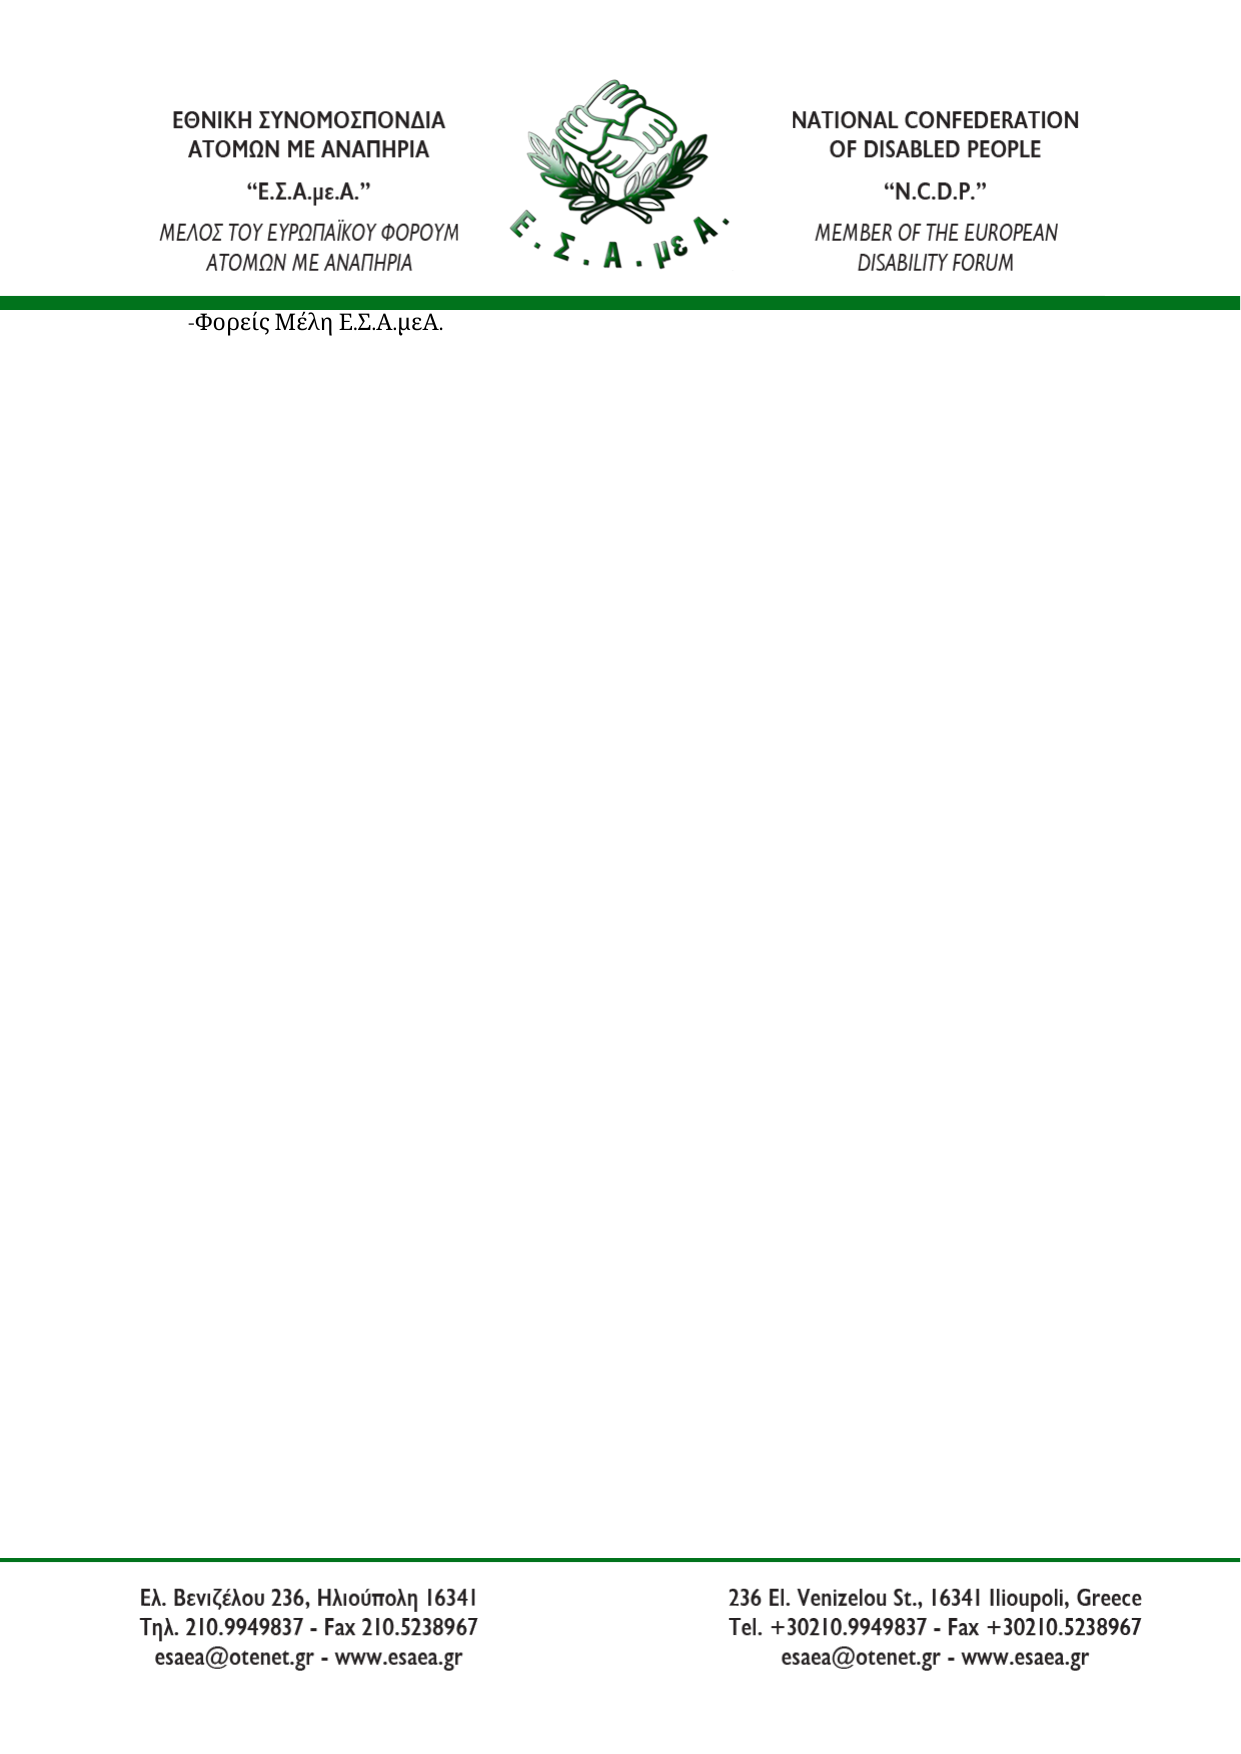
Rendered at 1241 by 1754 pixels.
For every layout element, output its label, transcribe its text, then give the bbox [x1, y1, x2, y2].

picture [0, 73, 1241, 310]
text -Φορείς Μέλη Ε.Σ.Α.μεΑ. [187, 310, 1053, 336]
picture [0, 1558, 1241, 1681]
